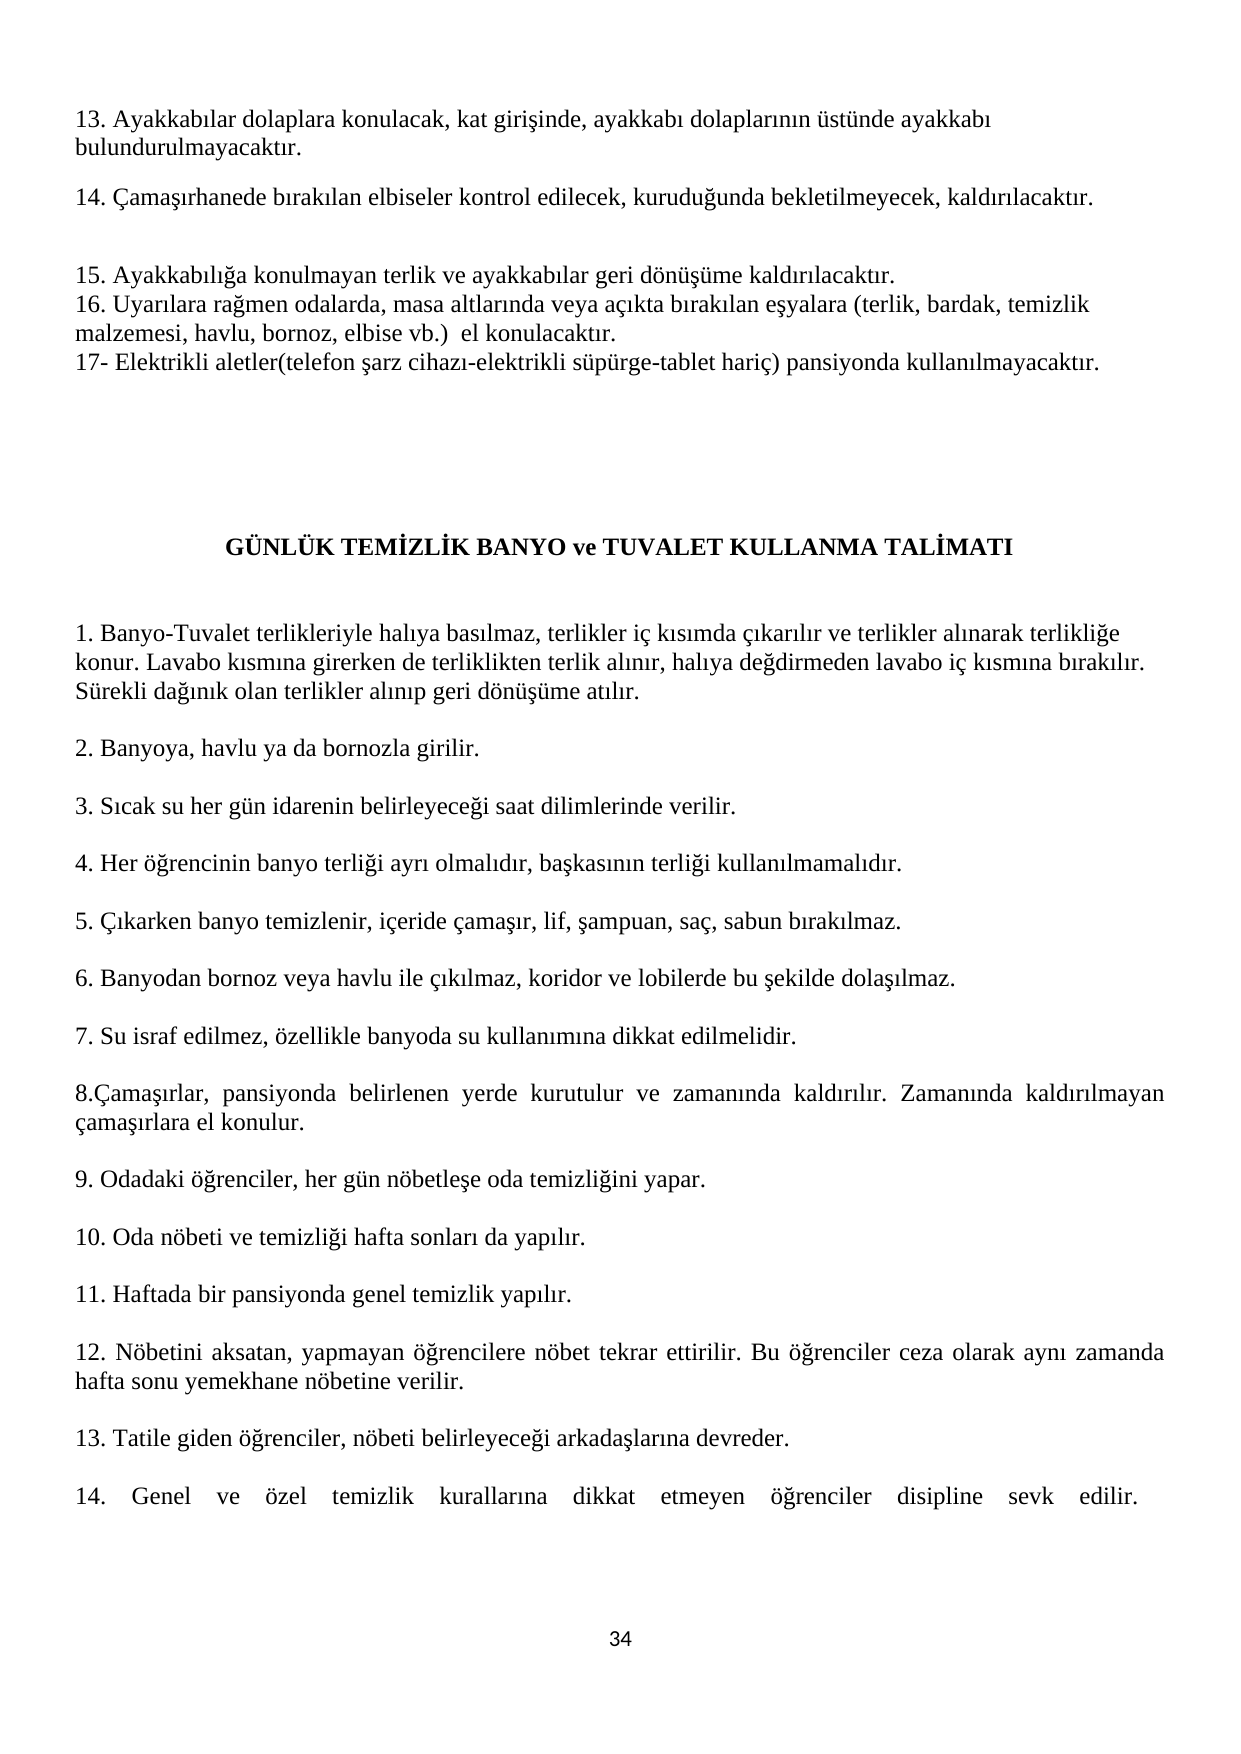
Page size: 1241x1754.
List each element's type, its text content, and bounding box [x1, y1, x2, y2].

text 9. Odadaki öğrenciler, her gün nöbetleşe oda temizliğini yapar. [75, 1136, 1165, 1193]
text 5. Çıkarken banyo temizlenir, içeride çamaşır, lif, şampuan, saç, sabun bırakılmaz. [75, 877, 1165, 934]
text 11. Haftada bir pansiyonda genel temizlik yapılır. [75, 1251, 1165, 1308]
text 2. Banyoya, havlu ya da bornozla girilir. [75, 704, 1165, 762]
text 10. Oda nöbeti ve temizliği hafta sonları da yapılır. [75, 1193, 1165, 1251]
text 13. Tatile giden öğrenciler, nöbeti belirleyeceği arkadaşlarına devreder. [75, 1394, 1165, 1452]
text 12. Nöbetini aksatan, yapmayan öğrencilere nöbet tekrar ettirilir. Bu öğrenciler ceza olarak aynı zamanda hafta sonu yemekhane nöbetine verilir. [75, 1308, 1165, 1394]
text 3. Sıcak su her gün idarenin belirleyeceği saat dilimlerinde verilir. [75, 762, 1165, 819]
text 14. Çamaşırhanede bırakılan elbiseler kontrol edilecek, kuruduğunda bekletilmeyecek, kaldırılacaktır. [75, 182, 1165, 211]
text 6. Banyodan bornoz veya havlu ile çıkılmaz, koridor ve lobilerde bu şekilde dolaşılmaz. [75, 934, 1165, 992]
text 14. Genel ve özel temizlik kurallarına dikkat etmeyen öğrenciler disipline sevk edilir. [75, 1452, 1165, 1538]
text 4. Her öğrencinin banyo terliği ayrı olmalıdır, başkasının terliği kullanılmamalıdır. [75, 819, 1165, 877]
text 8.Çamaşırlar, pansiyonda belirlenen yerde kurutulur ve zamanında kaldırılır. Zamanında kaldırılmayan çamaşırlara el konulur. [75, 1078, 1165, 1136]
text GÜNLÜK TEMİZLİK BANYO ve TUVALET KULLANMA TALİMATI 1. Banyo-Tuvalet terlikleriyle halıya basılmaz, terlikler iç kısımda çıkarılır ve terlikler alınarak terlikliğe konur. Lavabo kısmına girerken de terliklikten terlik alınır, halıya değdirmeden lavabo iç kısmına bırakılır. Sürekli dağınık olan terlikler alınıp geri dönüşüme atılır. [75, 503, 1165, 704]
text 15. Ayakkabılığa konulmayan terlik ve ayakkabılar geri dönüşüme kaldırılacaktır. 16. Uyarılara rağmen odalarda, masa altlarında veya açıkta bırakılan eşyalara (terlik, bardak, temizlik malzemesi, havlu, bornoz, elbise vb.) el konulacaktır. 17- Elektrikli aletler(telefon şarz cihazı-elektrikli süpürge-tablet hariç) pansiyonda kullanılmayacaktır. [75, 232, 1165, 404]
text 13. Ayakkabılar dolaplara konulacak, kat girişinde, ayakkabı dolaplarının üstünde ayakkabı bulundurulmayacaktır. [75, 75, 1165, 161]
text 7. Su israf edilmez, özellikle banyoda su kullanımına dikkat edilmelidir. [75, 992, 1165, 1049]
